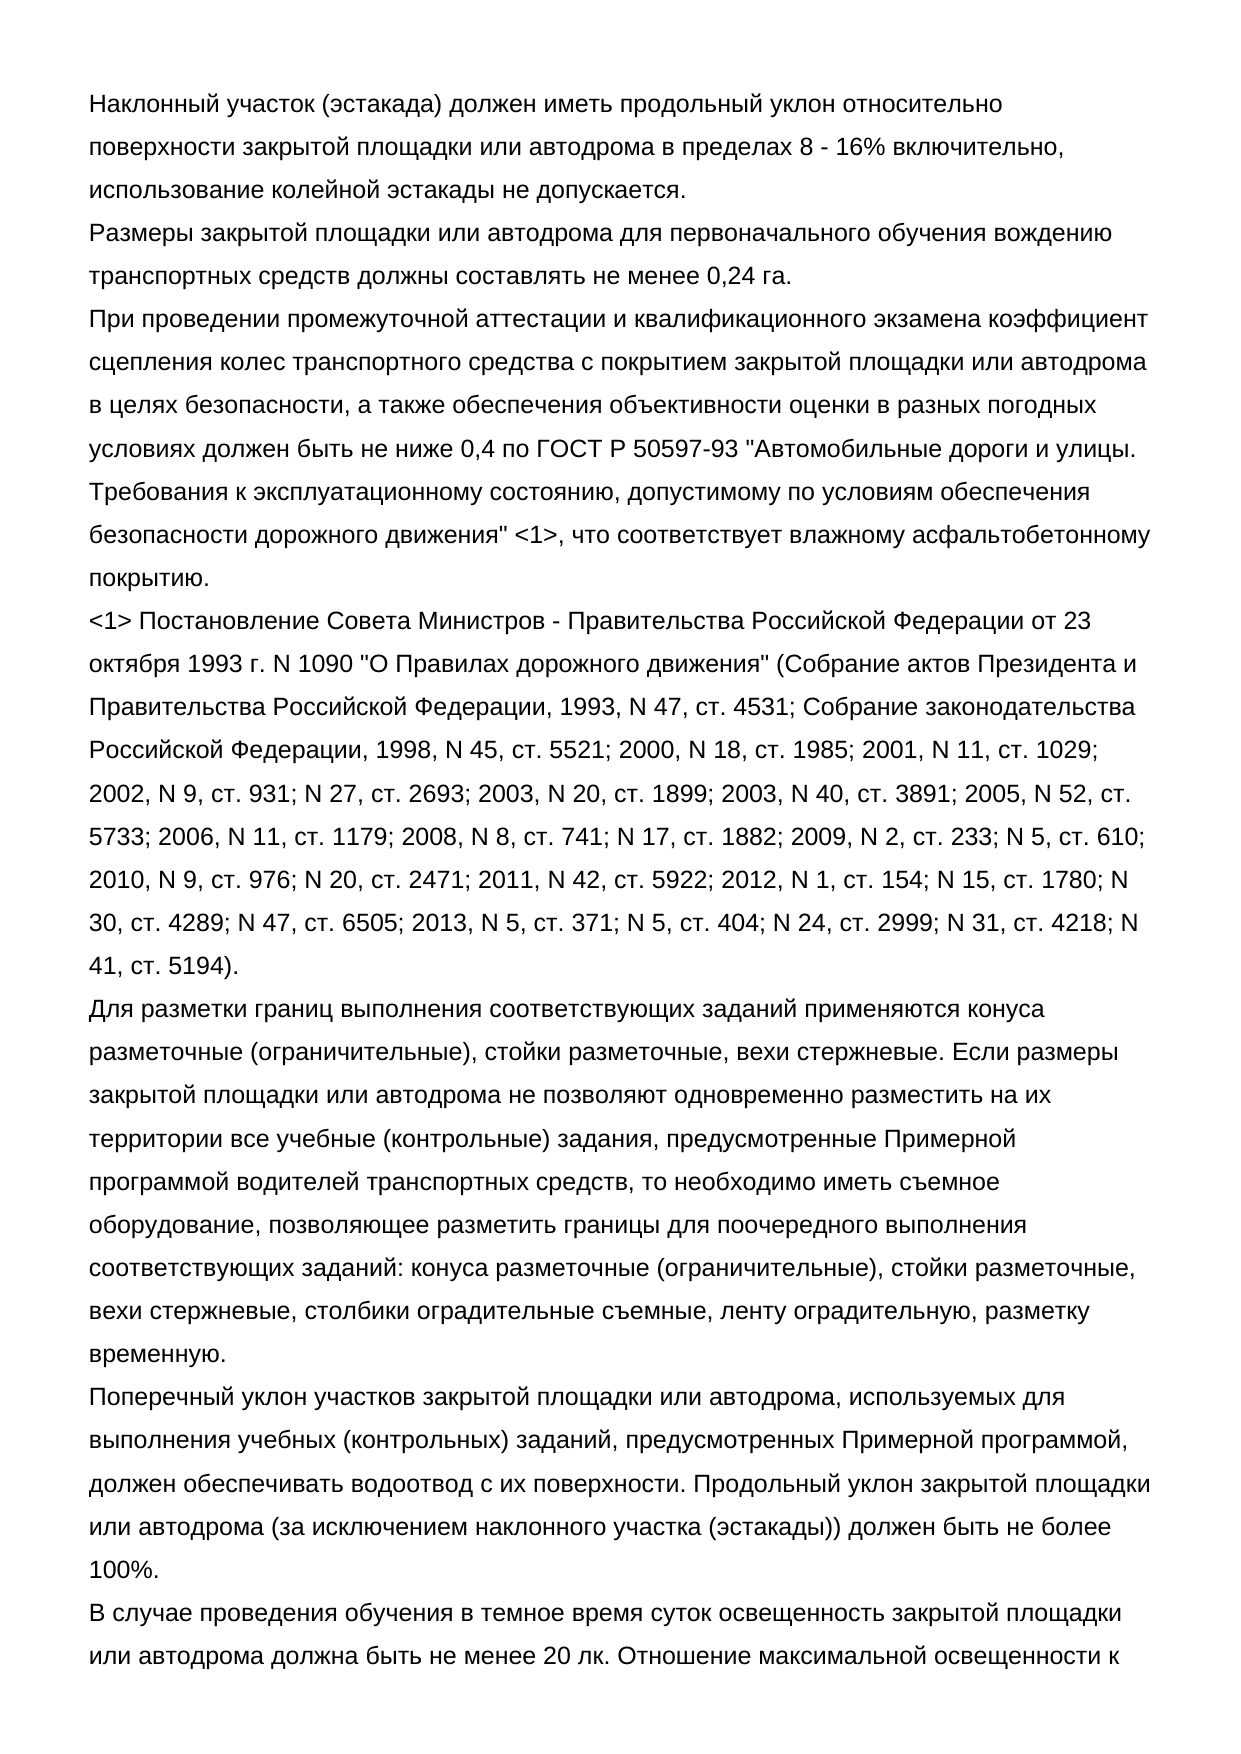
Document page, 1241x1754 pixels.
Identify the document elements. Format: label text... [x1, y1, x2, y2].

text Наклонный участок (эстакада) должен иметь продольный уклон относительно поверхности закрытой площадки или автодрома в пределах 8 - 16% включительно, использование колейной эстакады не допускается. [89, 89, 1152, 204]
text При проведении промежуточной аттестации и квалификационного экзамена коэффициент сцепления колес транспортного средства с покрытием закрытой площадки или автодрома в целях безопасности, а также обеспечения объективности оценки в разных погодных условиях должен быть не ниже 0,4 по ГОСТ Р 50597-93 "Автомобильные дороги и улицы. Требования к эксплуатационному состоянию, допустимому по условиям обеспечения безопасности дорожного движения" <1>, что соответствует влажному асфальтобетонному покрытию. [89, 304, 1152, 592]
text Для разметки границ выполнения соответствующих заданий применяются конуса разметочные (ограничительные), стойки разметочные, вехи стержневые. Если размеры закрытой площадки или автодрома не позволяют одновременно разместить на их территории все учебные (контрольные) задания, предусмотренные Примерной программой водителей транспортных средств, то необходимо иметь съемное оборудование, позволяющее разметить границы для поочередного выполнения соответствующих заданий: конуса разметочные (ограничительные), стойки разметочные, вехи стержневые, столбики оградительные съемные, ленту оградительную, разметку временную. [89, 994, 1152, 1368]
text Размеры закрытой площадки или автодрома для первоначального обучения вождению транспортных средств должны составлять не менее 0,24 га. [89, 218, 1152, 290]
text <1> Постановление Совета Министров - Правительства Российской Федерации от 23 октября 1993 г. N 1090 "О Правилах дорожного движения" (Собрание актов Президента и Правительства Российской Федерации, 1993, N 47, ст. 4531; Собрание законодательства Российской Федерации, 1998, N 45, ст. 5521; 2000, N 18, ст. 1985; 2001, N 11, ст. 1029; 2002, N 9, ст. 931; N 27, ст. 2693; 2003, N 20, ст. 1899; 2003, N 40, ст. 3891; 2005, N 52, ст. 5733; 2006, N 11, ст. 1179; 2008, N 8, ст. 741; N 17, ст. 1882; 2009, N 2, ст. 233; N 5, ст. 610; 2010, N 9, ст. 976; N 20, ст. 2471; 2011, N 42, ст. 5922; 2012, N 1, ст. 154; N 15, ст. 1780; N 30, ст. 4289; N 47, ст. 6505; 2013, N 5, ст. 371; N 5, ст. 404; N 24, ст. 2999; N 31, ст. 4218; N 41, ст. 5194). [89, 606, 1152, 980]
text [89, 1598, 1152, 1670]
text Поперечный уклон участков закрытой площадки или автодрома, используемых для выполнения учебных (контрольных) заданий, предусмотренных Примерной программой, должен обеспечивать водоотвод с их поверхности. Продольный уклон закрытой площадки или автодрома (за исключением наклонного участка (эстакады)) должен быть не более 100%. [89, 1382, 1152, 1584]
